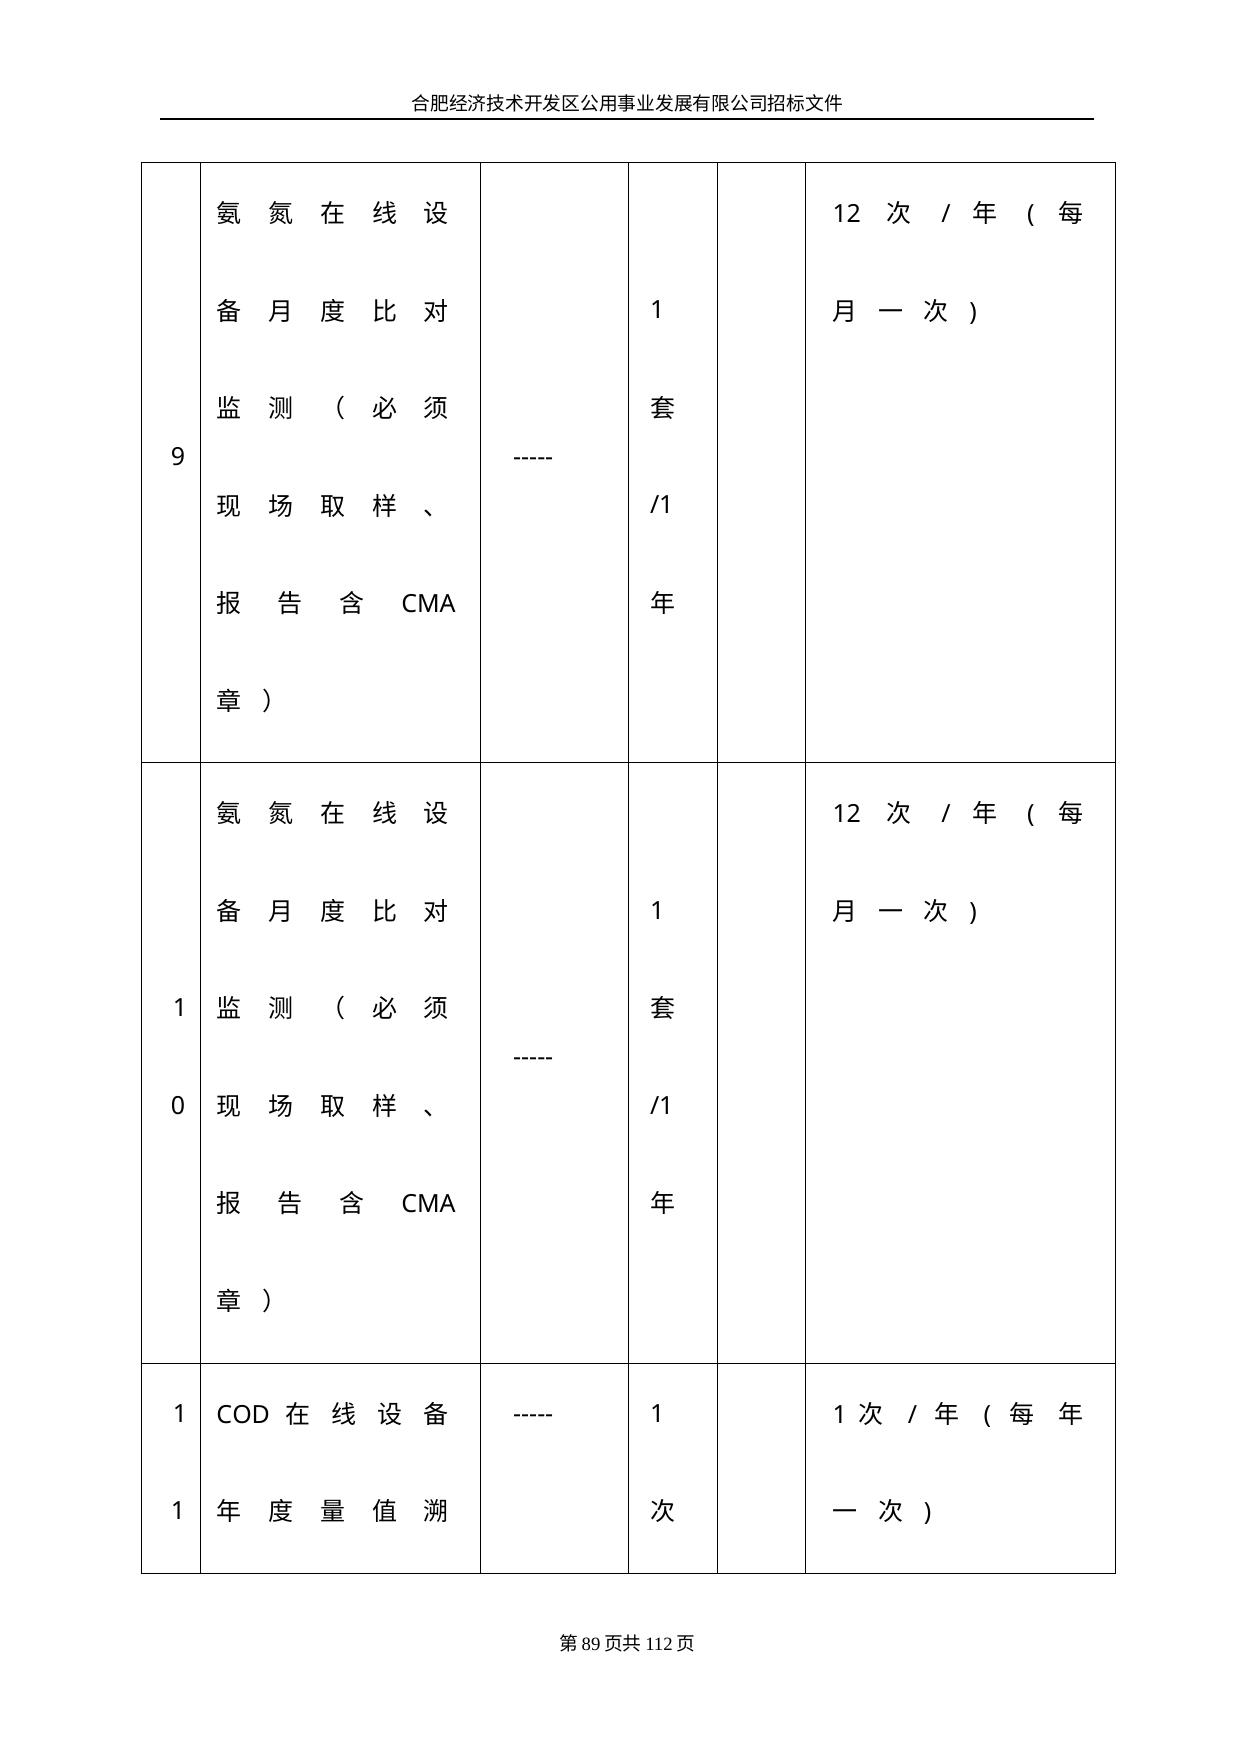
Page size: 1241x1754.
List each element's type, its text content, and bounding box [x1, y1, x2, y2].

table_cell ----- [481, 163, 628, 762]
table_cell ----- [481, 1364, 628, 1573]
table_cell [718, 163, 805, 762]
table_cell 1套/1年 [629, 163, 717, 762]
table_cell [718, 1364, 805, 1573]
table_cell 12次/年(每月一次) [806, 163, 1115, 762]
table_cell 1次/年(每年一次) [806, 1364, 1115, 1573]
table_cell 9 [142, 163, 200, 762]
table_cell 10 [142, 763, 200, 1363]
table_cell 氨氮在线设备月度比对监测（必须现场取样、报告含CMA章） [201, 163, 480, 762]
table_cell ----- [481, 763, 628, 1363]
table_cell 1套/1年 [629, 763, 717, 1363]
table_cell [718, 763, 805, 1363]
table_cell 氨氮在线设备月度比对监测（必须现场取样、报告含CMA章） [201, 763, 480, 1363]
table_cell 1次/1年 [629, 1364, 717, 1573]
table_cell COD在线设备年度量值溯源 [201, 1364, 480, 1573]
table_cell 11 [142, 1364, 200, 1573]
table_cell 12次/年(每月一次) [806, 763, 1115, 1363]
